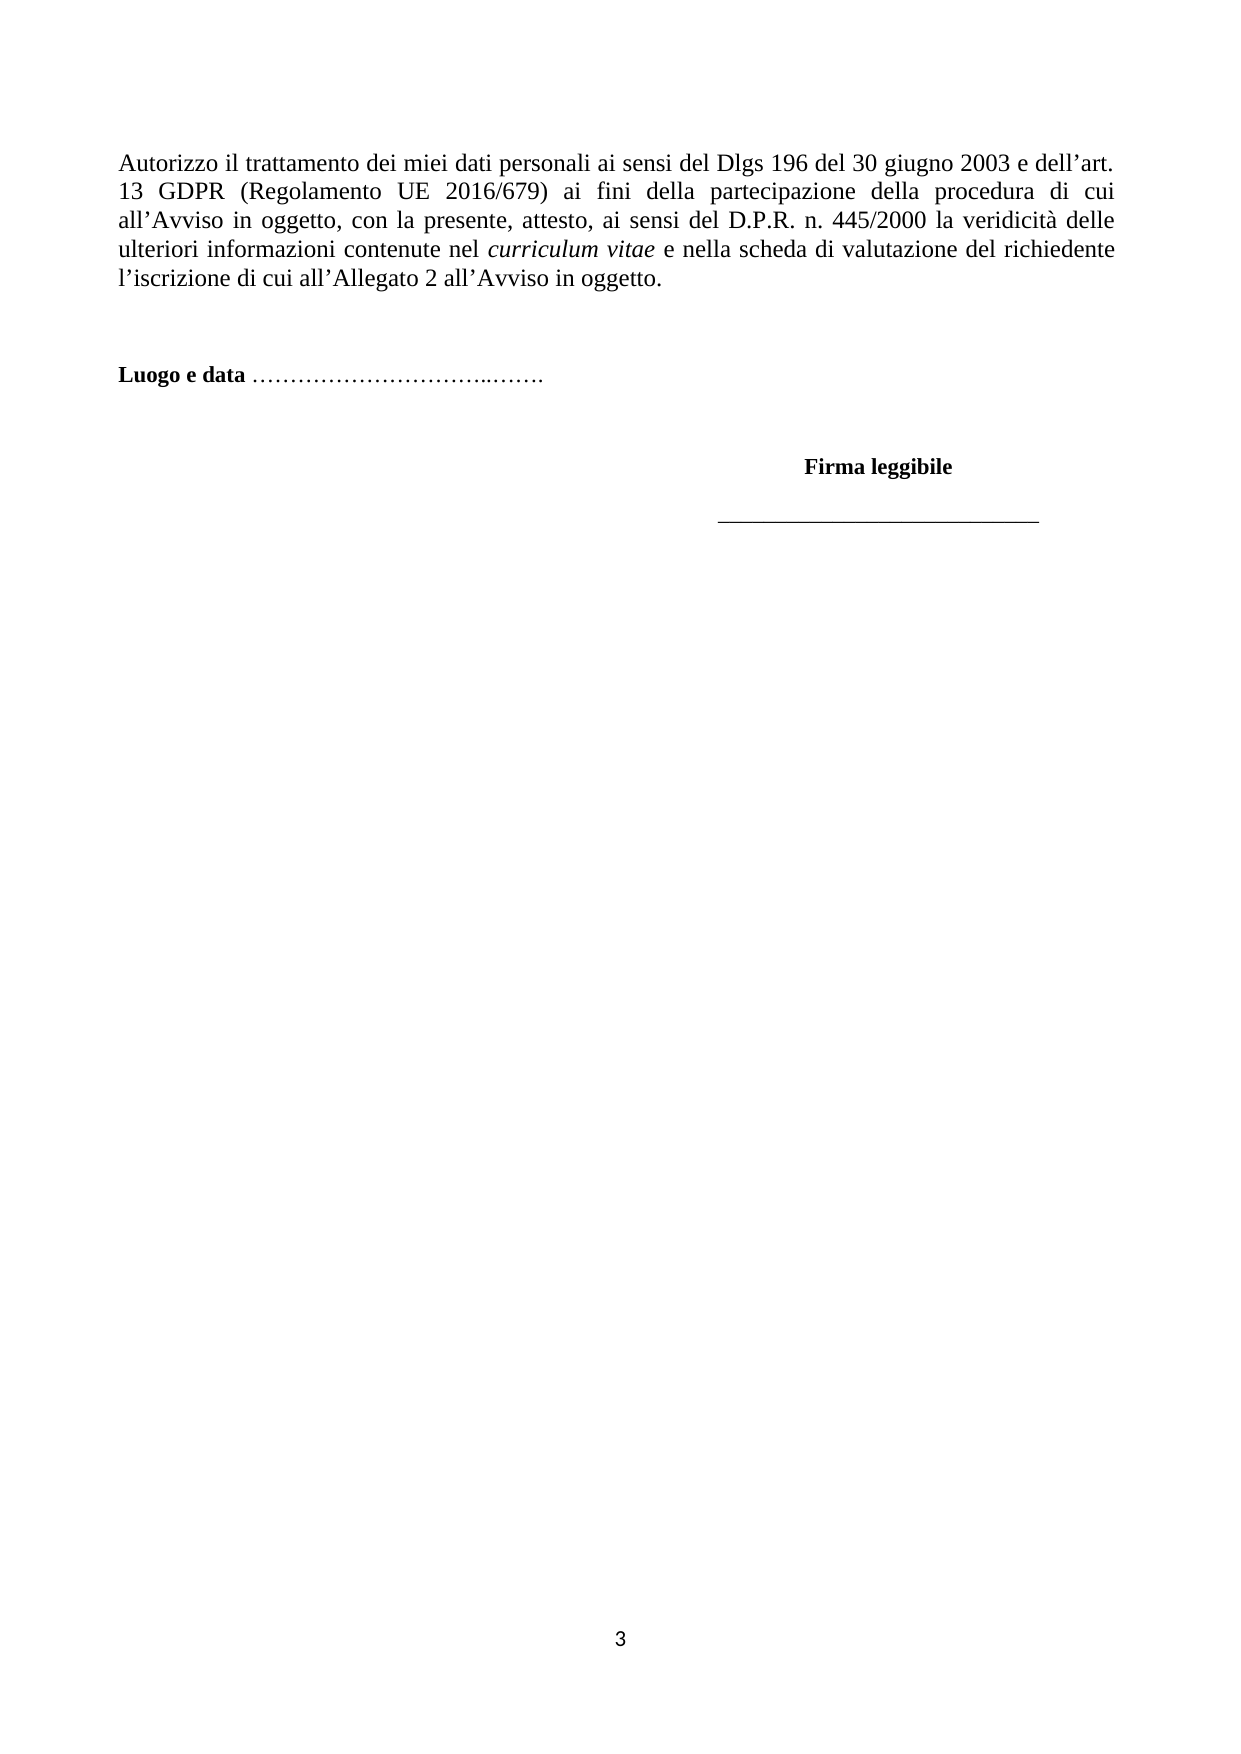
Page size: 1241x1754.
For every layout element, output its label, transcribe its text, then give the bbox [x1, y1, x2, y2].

text ____________________________ [634, 498, 1122, 525]
text Firma leggibile [634, 453, 1122, 480]
text Luogo e data …………………………..……. [118, 361, 1122, 388]
text Autorizzo il trattamento dei miei dati personali ai sensi del Dlgs 196 del 30 giugno 2003 e dell’art. 13 GDPR (Regolamento UE 2016/679) ai fini della partecipazione della procedura di cui all’Avviso in oggetto, con la presente, attesto, ai sensi del D.P.R. n. 445/2000 la veridicità delle ulteriori informazioni contenute nel curriculum vitae e nella scheda di valutazione del richiedente l’iscrizione di cui all’Allegato 2 all’Avviso in oggetto. [118, 148, 1116, 291]
